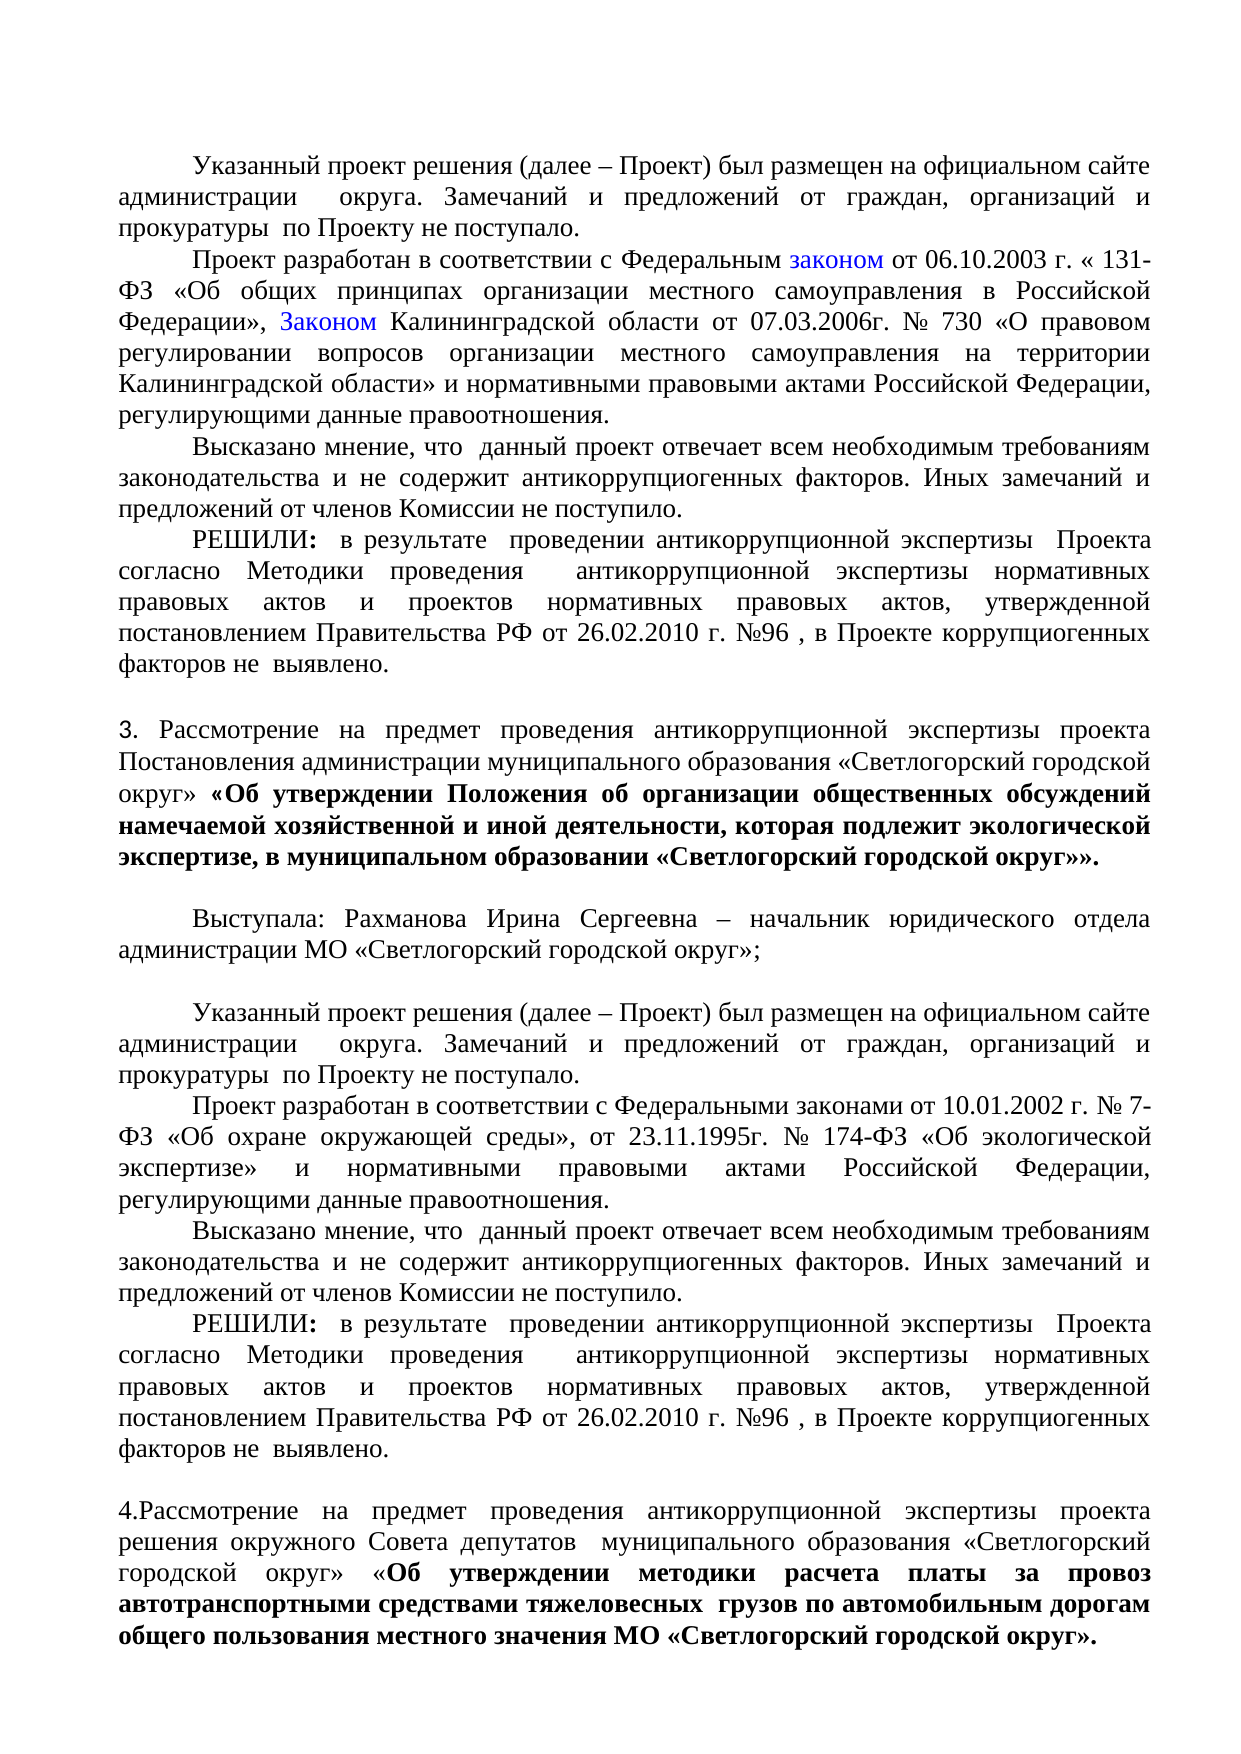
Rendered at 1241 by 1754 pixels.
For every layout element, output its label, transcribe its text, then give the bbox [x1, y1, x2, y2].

text Проект разработан в соответствии с Федеральным законом от 06.10.2003 г. « 131-ФЗ «Об общих принципах организации местного самоуправления в Российской Федерации», Законом Калининградской области от 07.03.2006г. № 730 «О правовом регулировании вопросов организации местного самоуправления на территории Калининградской области» и нормативными правовыми актами Российской Федерации, регулирующими данные правоотношения. [118, 243, 1152, 429]
text Выступала: Рахманова Ирина Сергеевна – начальник юридического отдела администрации МО «Светлогорский городской округ»; [118, 902, 1152, 965]
text Указанный проект решения (далее – Проект) был размещен на официальном сайте администрации округа. Замечаний и предложений от граждан, организаций и прокуратуры по Проекту не поступало. [118, 149, 1152, 243]
text Высказано мнение, что данный проект отвечает всем необходимым требованиям законодательства и не содержит антикоррупциогенных факторов. Иных замечаний и предложений от членов Комиссии не поступило. [118, 1214, 1152, 1307]
text Указанный проект решения (далее – Проект) был размещен на официальном сайте администрации округа. Замечаний и предложений от граждан, организаций и прокуратуры по Проекту не поступало. [118, 996, 1152, 1089]
text 3. Рассмотрение на предмет проведения антикоррупционной экспертизы проекта Постановления администрации муниципального образования «Светлогорский городской округ» «Об утверждении Положения об организации общественных обсуждений намечаемой хозяйственной и иной деятельности, которая подлежит экологической экспертизе, в муниципальном образовании «Светлогорский городской округ»». [118, 712, 1152, 871]
text Проект разработан в соответствии с Федеральными законами от 10.01.2002 г. № 7-ФЗ «Об охране окружающей среды», от 23.11.1995г. № 174-ФЗ «Об экологической экспертизе» и нормативными правовыми актами Российской Федерации, регулирующими данные правоотношения. [118, 1089, 1152, 1214]
text Высказано мнение, что данный проект отвечает всем необходимым требованиям законодательства и не содержит антикоррупциогенных факторов. Иных замечаний и предложений от членов Комиссии не поступило. [118, 429, 1152, 523]
text 4.Рассмотрение на предмет проведения антикоррупционной экспертизы проекта решения окружного Совета депутатов муниципального образования «Светлогорский городской округ» «Об утверждении методики расчета платы за провоз автотранспортными средствами тяжеловесных грузов по автомобильным дорогам общего пользования местного значения МО «Светлогорский городской округ». [118, 1494, 1152, 1650]
